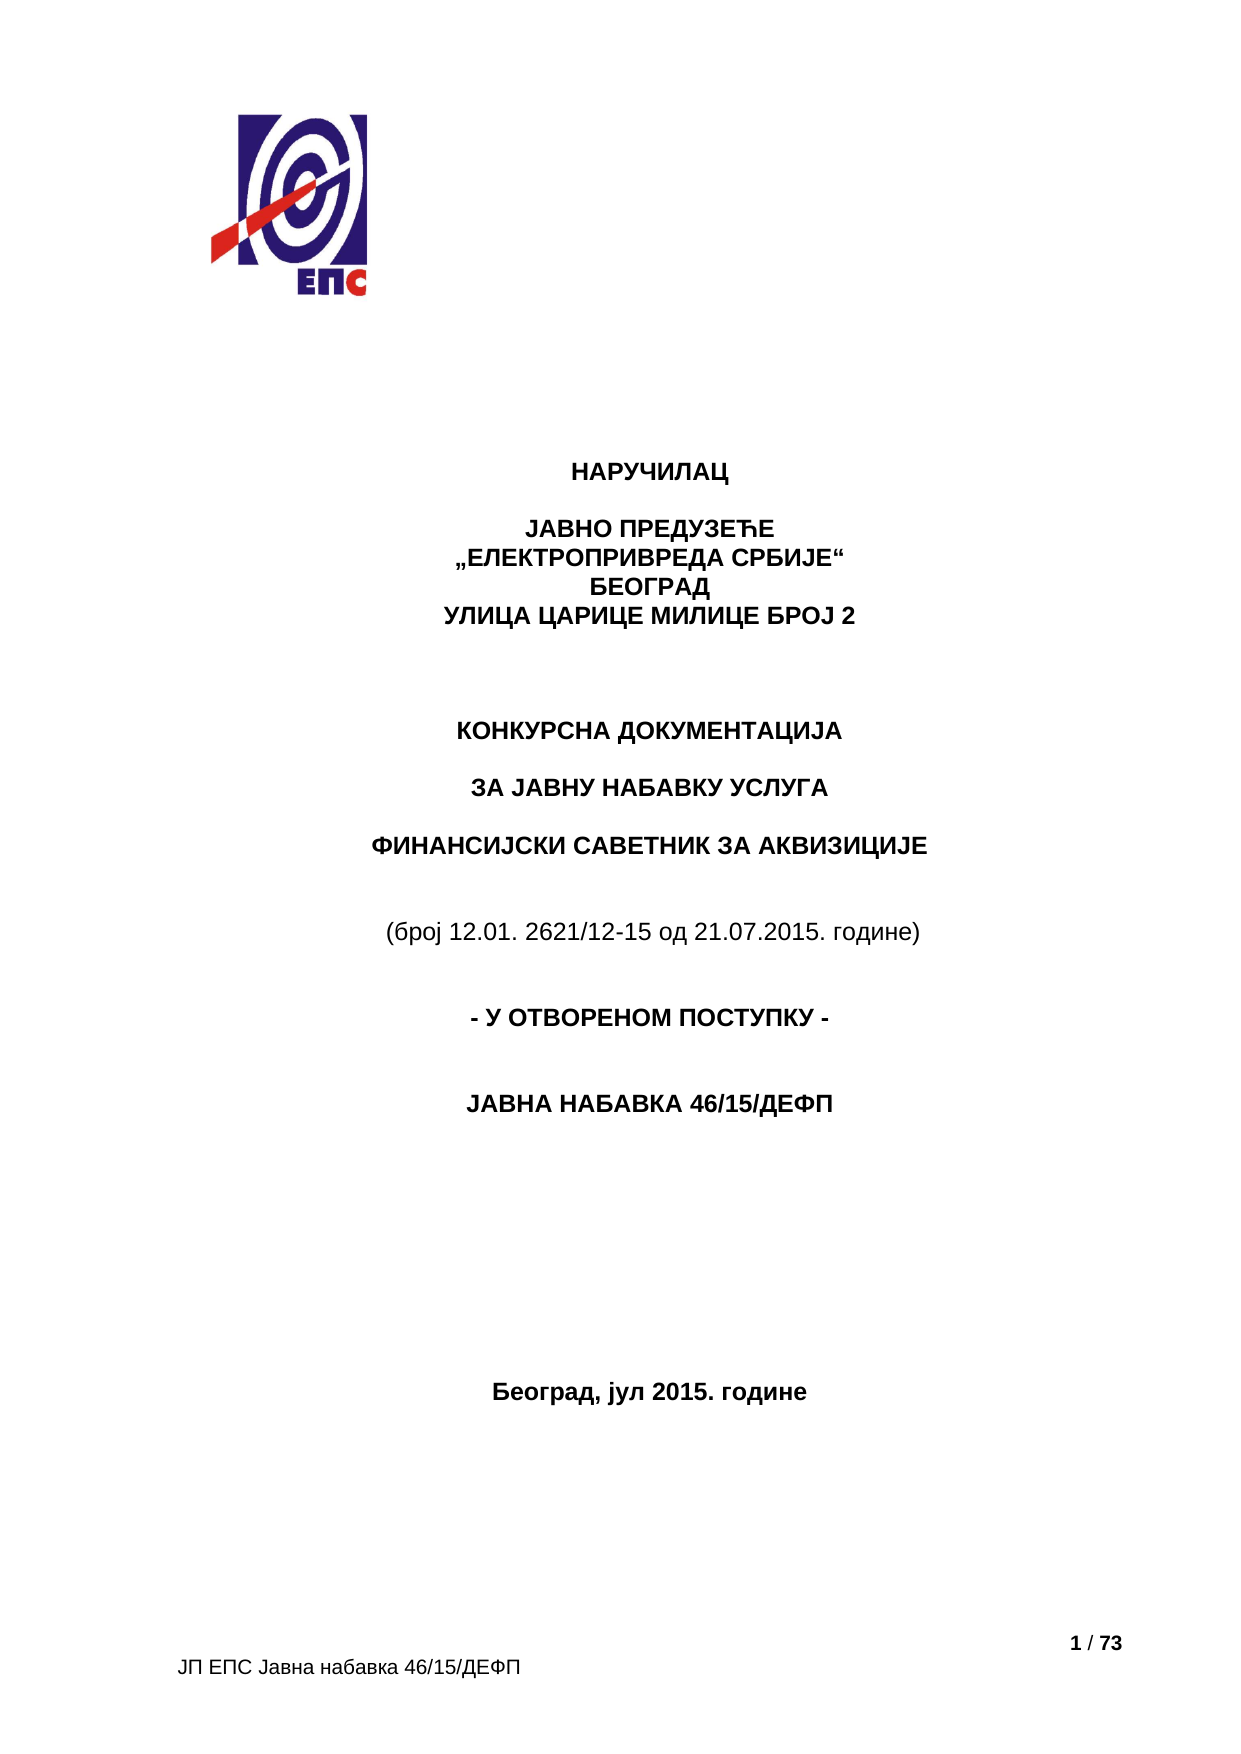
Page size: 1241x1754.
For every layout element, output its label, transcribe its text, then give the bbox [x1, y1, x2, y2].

text - У ОТВОРЕНОМ ПОСТУПКУ - [177, 1003, 1122, 1032]
title УЛИЦА ЦАРИЦЕ МИЛИЦЕ БРОЈ 2 [177, 601, 1122, 629]
title ЈАВНО ПРЕДУЗЕЋЕ [177, 514, 1122, 543]
title НАРУЧИЛАЦ [177, 457, 1122, 486]
text Београд, јул 2015. године [177, 1377, 1122, 1406]
text ЗА ЈАВНУ НАБАВКУ УСЛУГА [177, 773, 1122, 802]
title „ЕЛЕКТРОПРИВРЕДА СРБИЈЕ“ [177, 543, 1122, 572]
picture [191, 103, 388, 314]
text ФИНАНСИЈСКИ САВЕТНИК ЗА АКВИЗИЦИЈЕ [177, 831, 1122, 859]
text КОНКУРСНА ДОКУМЕНТАЦИЈА [177, 716, 1122, 744]
text ЈАВНА НАБАВКА 46/15/ДЕФП [177, 1089, 1122, 1118]
title БЕОГРАД [177, 572, 1122, 601]
text (број 12.01. 2621/12-15 од 21.07.2015. године) [177, 917, 1122, 946]
